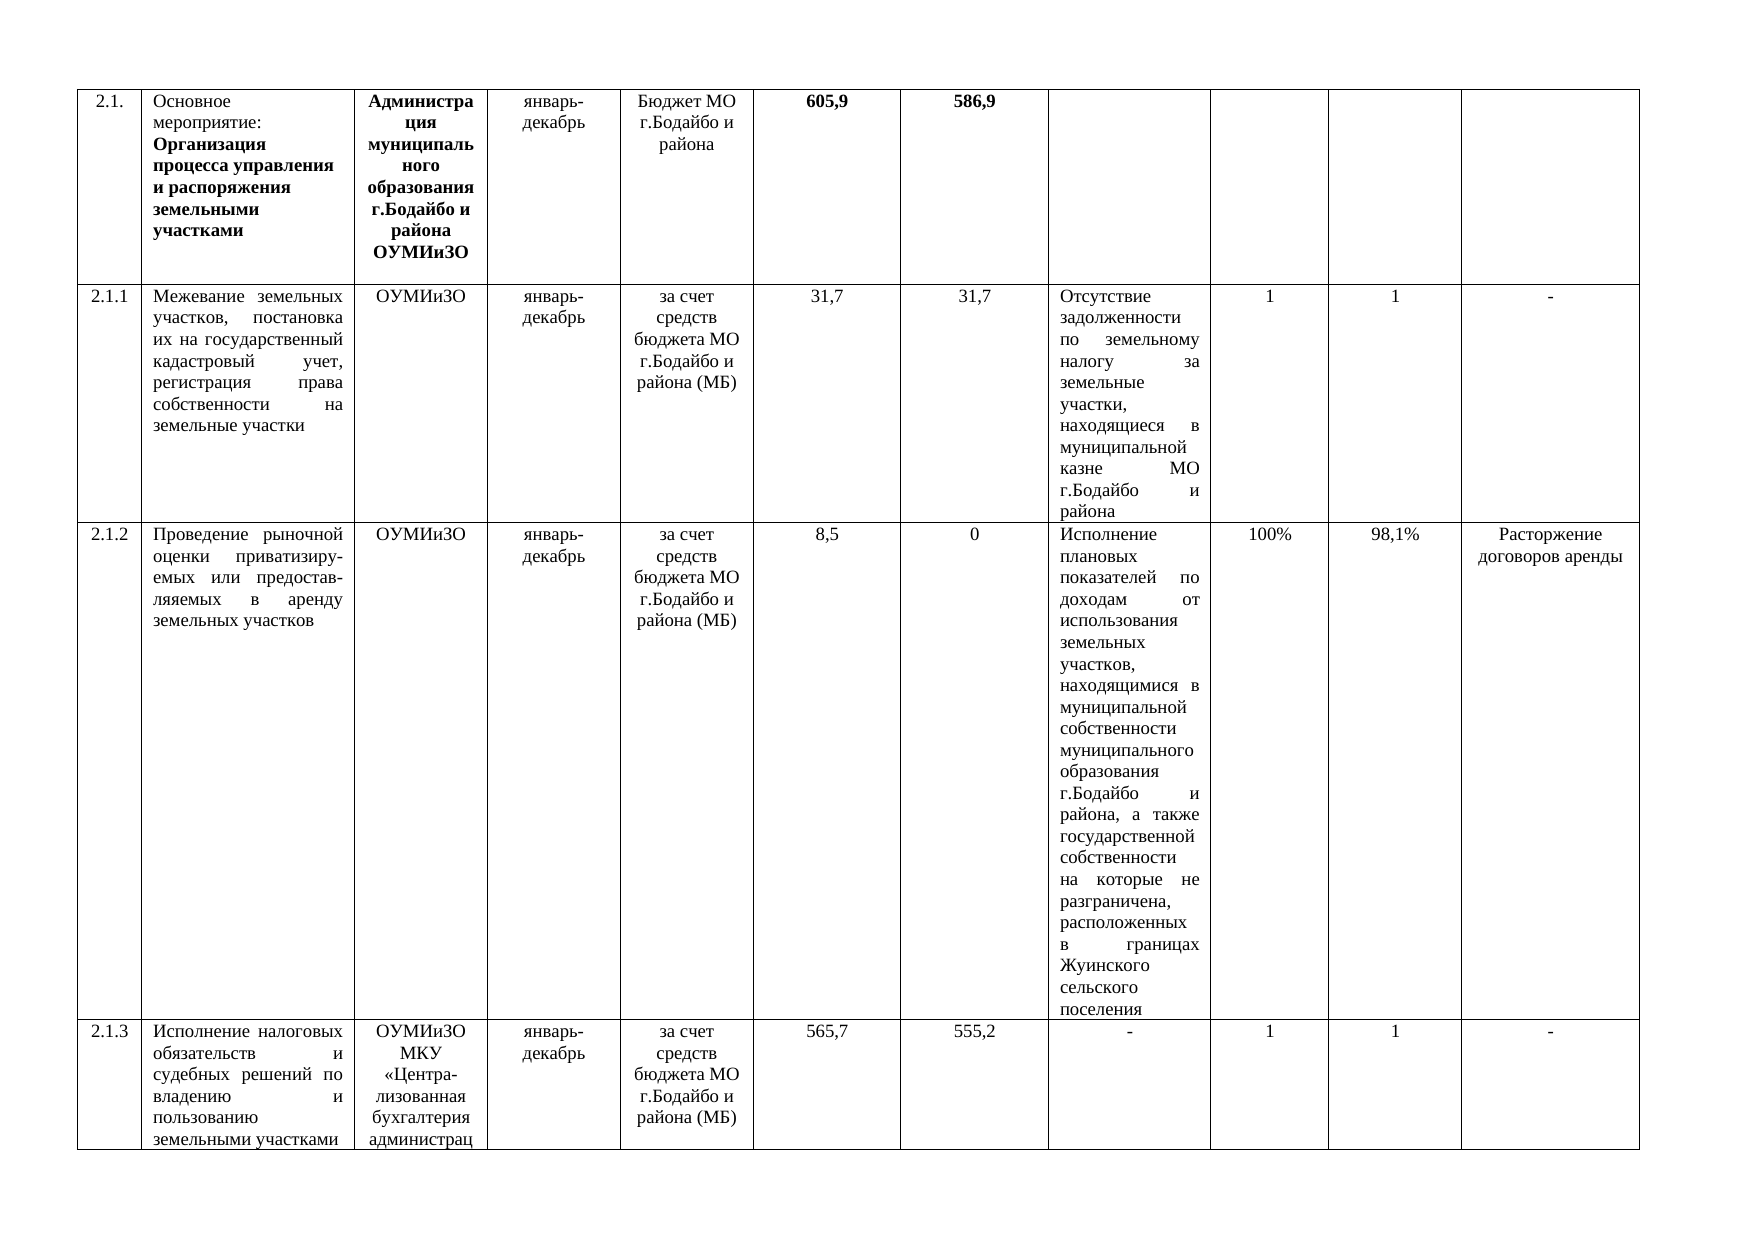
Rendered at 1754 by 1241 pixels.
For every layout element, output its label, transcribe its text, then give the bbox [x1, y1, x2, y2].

table_cell [1049, 90, 1210, 284]
table_cell Отсутствие задолженности по земельному налогу за земельные участки, находящиеся в муниципальной казне МО г.Бодайбо и района [1049, 285, 1210, 522]
table_cell 98,1% [1329, 523, 1461, 1019]
table_cell Исполнение плановых показателей по доходам от использования земельных участков, находящимися в муниципальной собственности муниципального образования г.Бодайбо и района, а также государственной собственности на которые не разграничена, расположенных в границах Жуинского сельского поселения [1049, 523, 1210, 1019]
table_cell 100% [1211, 523, 1328, 1019]
table_cell [1211, 90, 1328, 284]
table_cell 0 [901, 523, 1048, 1019]
table_cell за счет средств бюджета МО г.Бодайбо и района (МБ) [621, 523, 753, 1019]
table_cell 1 [1329, 1020, 1461, 1149]
table_cell 2.1. [78, 90, 141, 284]
table_cell 2.1.3 [78, 1020, 141, 1149]
table_cell Проведение рыночной оценки приватизиру-емых или предостав-ляяемых в аренду земельных участков [142, 523, 354, 1019]
table_cell 565,7 [754, 1020, 900, 1149]
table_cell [142, 1020, 354, 1149]
table_cell январь-декабрь [488, 90, 620, 284]
table_cell 8,5 [754, 523, 900, 1019]
table_cell [1329, 90, 1461, 284]
table_cell Администрация муниципального образования г.Бодайбо и района ОУМИиЗО [355, 90, 487, 284]
table_cell 31,7 [901, 285, 1048, 522]
table_cell ОУМИиЗО [355, 285, 487, 522]
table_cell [355, 1020, 487, 1149]
table_cell - [1462, 1020, 1639, 1149]
table_cell январь-декабрь [488, 523, 620, 1019]
table_cell Бюджет МО г.Бодайбо и района [621, 90, 753, 284]
table_cell 1 [1329, 285, 1461, 522]
table_cell 2.1.1 [78, 285, 141, 522]
table_cell Расторжение договоров аренды [1462, 523, 1639, 1019]
table_cell 1 [1211, 1020, 1328, 1149]
table_cell ОУМИиЗО [355, 523, 487, 1019]
table_cell - [1049, 1020, 1210, 1149]
table_cell 586,9 [901, 90, 1048, 284]
table_cell - [1462, 285, 1639, 522]
table_cell Межевание земельных участков, постановка их на государственный кадастровый учет, регистрация права собственности на земельные участки [142, 285, 354, 522]
table_cell 605,9 [754, 90, 900, 284]
table_cell 1 [1211, 285, 1328, 522]
table_cell за счет средств бюджета МО г.Бодайбо и района (МБ) [621, 285, 753, 522]
table_cell январь-декабрь [488, 285, 620, 522]
table_cell январь-декабрь [488, 1020, 620, 1149]
table_cell 31,7 [754, 285, 900, 522]
table_cell 555,2 [901, 1020, 1048, 1149]
table_cell 2.1.2 [78, 523, 141, 1019]
table_cell Основное мероприятие: Организация процесса управления и распоряжения земельными участками [142, 90, 354, 284]
table_cell [1462, 90, 1639, 284]
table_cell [621, 1020, 753, 1149]
